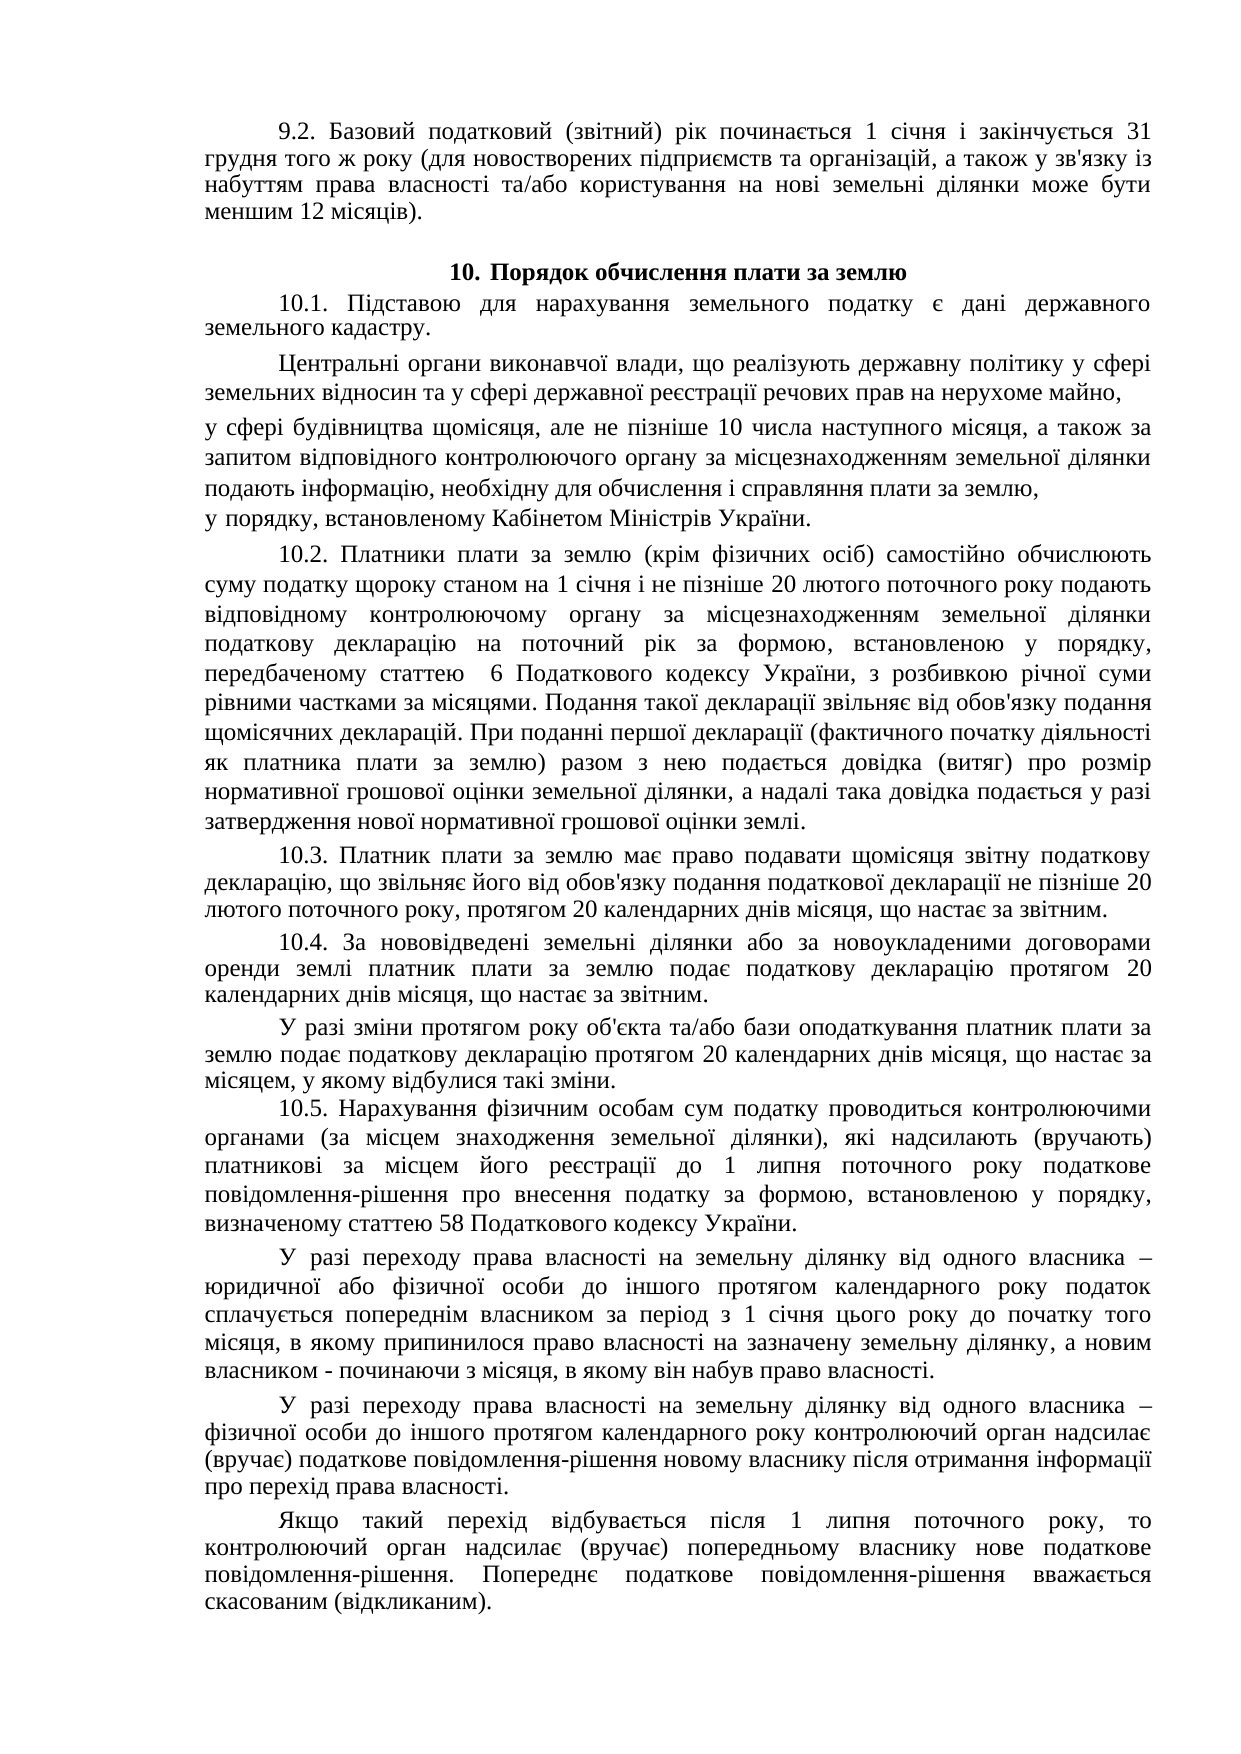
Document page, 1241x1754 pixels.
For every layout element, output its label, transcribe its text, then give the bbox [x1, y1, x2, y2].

list разі зміни протягом року об'єкта та/або бази оподаткування платник плати за землю подає податкову декларацію протягом 20 календарних днів місяця, що настає за місяцем, у якому відбулися такі зміни. [204, 1014, 1152, 1094]
text 10.4. За нововідведені земельні ділянки або за новоукладеними договорами оренди землі платник плати за землю подає податкову декларацію протягом 20 календарних днів місяця, що настає за звітним. [204, 930, 1152, 1007]
text 10.3. Платник плати за землю має право подавати щомісяця звітну податкову декларацію, що звільняє його від обов'язку подання податкової декларації не пізніше 20 лютого поточного року, протягом 20 календарних днів місяця, що настає за звітним. [204, 842, 1152, 922]
text 10.1. Підставою для нарахування земельного податку є дані державного земельного кадастру. [204, 292, 1152, 341]
list сфері будівництва щомісяця, але не пізніше 10 числа наступного місяця, а також за запитом відповідного контролюючого органу за місцезнаходженням земельної ділянки подають інформацію, необхідну для обчислення і справляння плати за землю, [204, 412, 1152, 502]
text Якщо такий перехід відбувається після 1 липня поточного року, то контролюючий орган надсилає (вручає) попередньому власнику нове податкове повідомлення-рішення. Попереднє податкове повідомлення-рішення вважається скасованим (відкликаним). [204, 1507, 1152, 1615]
list Порядок обчислення плати за землю [449, 257, 1152, 286]
text 10.5. Нарахування фізичним особам сум податку проводиться контролюючими органами (за місцем знаходження земельної ділянки), які надсилають (вручають) платникові за місцем його реєстрації до 1 липня поточного року податкове повідомлення-рішення про внесення податку за формою, встановленою у порядку, визначеному статтею 58 Податкового кодексу України. [204, 1094, 1152, 1236]
list разі переходу права власності на земельну ділянку від одного власника – юридичної або фізичної особи до іншого протягом календарного року податок сплачується попереднім власником за період з 1 січня цього року до початку того місяця, в якому припинилося право власності на зазначену земельну ділянку, а новим власником - починаючи з місяця, в якому він набув право власності. [204, 1243, 1152, 1384]
text Центральні органи виконавчої влади, що реалізують державну політику у сфері земельних відносин та у сфері державної реєстрації речових прав на нерухоме майно, [204, 348, 1152, 405]
text 10.2. Платники плати за землю (крім фізичних осіб) самостійно обчислюють суму податку щороку станом на 1 січня і не пізніше 20 лютого поточного року подають відповідному контролюючому органу за місцезнаходженням земельної ділянки податкову декларацію на поточний рік за формою, встановленою у порядку, передбаченому статтею 6 Податкового кодексу України, з розбивкою річної суми рівними частками за місяцями. Подання такої декларації звільняє від обов'язку подання щомісячних декларацій. При поданні першої декларації (фактичного початку діяльності як платника плати за землю) разом з нею подається довідка (витяг) про розмір нормативної грошової оцінки земельної ділянки, а надалі така довідка подається у разі затвердження нової нормативної грошової оцінки землі. [204, 539, 1152, 834]
text 9.2. Базовий податковий (звітний) рік починається 1 січня і закінчується 31 грудня того ж року (для новостворених підприємств та організацій, а також у зв'язку із набуттям права власності та/або користування на нові земельні ділянки може бути меншим 12 місяців). [204, 118, 1152, 225]
list разі переходу права власності на земельну ділянку від одного власника – фізичної особи до іншого протягом календарного року контролюючий орган надсилає (вручає) податкове повідомлення-рішення новому власнику після отримання інформації про перехід права власності. [204, 1392, 1152, 1500]
list порядку, встановленому Кабінетом Міністрів України. [204, 504, 1152, 532]
